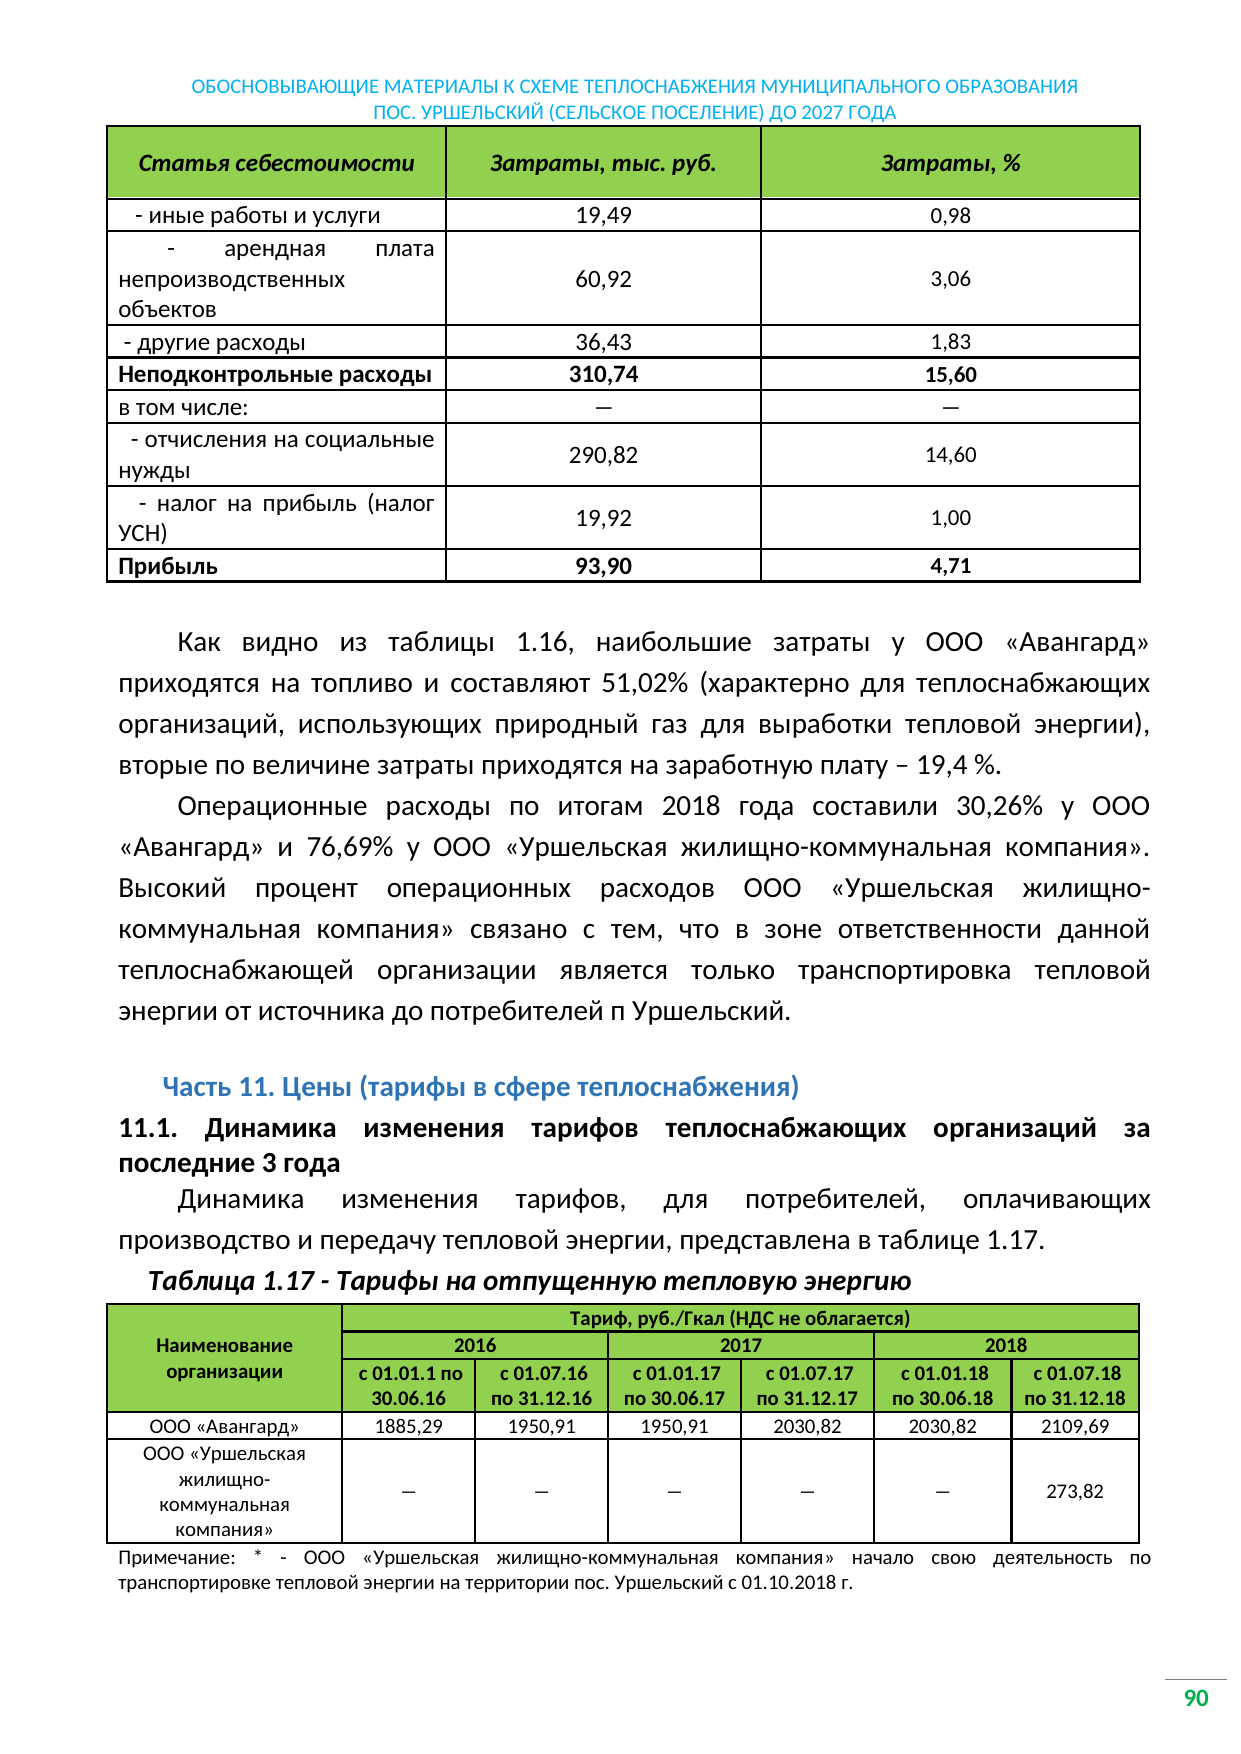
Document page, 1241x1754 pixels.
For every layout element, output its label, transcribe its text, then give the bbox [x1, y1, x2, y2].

table_cell ― [476, 1440, 607, 1542]
table_cell 2030,82 [875, 1413, 1010, 1438]
table_cell ООО «Уршельская жилищно-коммунальная компания» [108, 1440, 341, 1542]
table_cell 1,83 [762, 326, 1139, 356]
table_cell 4,71 [762, 550, 1139, 580]
table_cell 2017 [609, 1333, 873, 1358]
table_cell 273,82 [1013, 1440, 1138, 1542]
table_cell с 01.07.18 по 31.12.18 [1013, 1360, 1138, 1411]
table_header Затраты, % [762, 127, 1139, 197]
table_cell ― [875, 1440, 1010, 1542]
table_cell с 01.01.17 по 30.06.17 [609, 1360, 740, 1411]
table_cell 2109,69 [1013, 1413, 1138, 1438]
table_cell ― [609, 1440, 740, 1542]
table_cell ООО «Авангард» [108, 1413, 341, 1438]
table_cell 93,90 [447, 550, 760, 580]
text 11.1. Динамика изменения тарифов теплоснабжающих организаций за последние 3 года [118, 1109, 1152, 1180]
table_cell 14,60 [762, 424, 1139, 485]
table_cell 1950,91 [476, 1413, 607, 1438]
table_cell ― [447, 391, 760, 422]
table_cell Прибыль [108, 550, 445, 580]
table_cell - другие расходы [108, 326, 445, 356]
table_cell 2018 [875, 1333, 1138, 1358]
table_cell 19,92 [447, 487, 760, 548]
table_cell с 01.07.16 по 31.12.16 [476, 1360, 607, 1411]
table_header Затраты, тыс. руб. [447, 127, 760, 197]
table_header Статья себестоимости [108, 127, 445, 197]
table_cell 15,60 [762, 359, 1139, 389]
table_cell 0,98 [762, 200, 1139, 230]
table_cell - налог на прибыль (налог УСН) [108, 487, 445, 548]
text Операционные расходы по итогам 2018 года составили 30,26% у ООО «Авангард» и 76,69% у ООО «Уршельская жилищно-коммунальная компания». Высокий процент операционных расходов ООО «Уршельская жилищно-коммунальная компания» связано с тем, что в зоне ответственности данной теплоснабжающей организации является только транспортировка тепловой энергии от источника до потребителей п Уршельский. [118, 787, 1152, 1027]
table_cell 3,06 [762, 232, 1139, 324]
text Примечание: * - ООО «Уршельская жилищно-коммунальная компания» начало свою деятельность по транспортировке тепловой энергии на территории пос. Уршельский с 01.10.2018 г. [118, 1544, 1152, 1595]
table_cell 1,00 [762, 487, 1139, 548]
table_cell - арендная плата непроизводственных объектов [108, 232, 445, 324]
table_cell 60,92 [447, 232, 760, 324]
table_header Наименование организации [108, 1305, 341, 1411]
text Динамика изменения тарифов, для потребителей, оплачивающих производство и передачу тепловой энергии, представлена в таблице 1.17. [118, 1180, 1152, 1257]
table_cell 2016 [343, 1333, 607, 1358]
table_cell ― [343, 1440, 474, 1542]
table_cell с 01.01.18 по 30.06.18 [875, 1360, 1010, 1411]
table_cell 2030,82 [742, 1413, 873, 1438]
table_cell 290,82 [447, 424, 760, 485]
subtitle Часть 11. Цены (тарифы в сфере теплоснабжения) [162, 1068, 1152, 1103]
table_header Тариф, руб./Гкал (НДС не облагается) [343, 1305, 1138, 1330]
table_cell ― [762, 391, 1139, 422]
table_cell с 01.01.1 по 30.06.16 [343, 1360, 474, 1411]
table_cell с 01.07.17 по 31.12.17 [742, 1360, 873, 1411]
table_cell 310,74 [447, 359, 760, 389]
table_cell - отчисления на социальные нужды [108, 424, 445, 485]
text Таблица 1.17 - Тарифы на отпущенную тепловую энергию [118, 1262, 1152, 1297]
table_cell 36,43 [447, 326, 760, 356]
table_cell в том числе: [108, 391, 445, 422]
text Как видно из таблицы 1.16, наибольшие затраты у ООО «Авангард» приходятся на топливо и составляют 51,02% (характерно для теплоснабжающих организаций, использующих природный газ для выработки тепловой энергии), вторые по величине затраты приходятся на заработную плату – 19,4 %. [118, 623, 1152, 782]
table_cell 1885,29 [343, 1413, 474, 1438]
table_cell - иные работы и услуги [108, 200, 445, 230]
table_cell 19,49 [447, 200, 760, 230]
table_cell ― [742, 1440, 873, 1542]
table_cell Неподконтрольные расходы [108, 359, 445, 389]
table_cell 1950,91 [609, 1413, 740, 1438]
